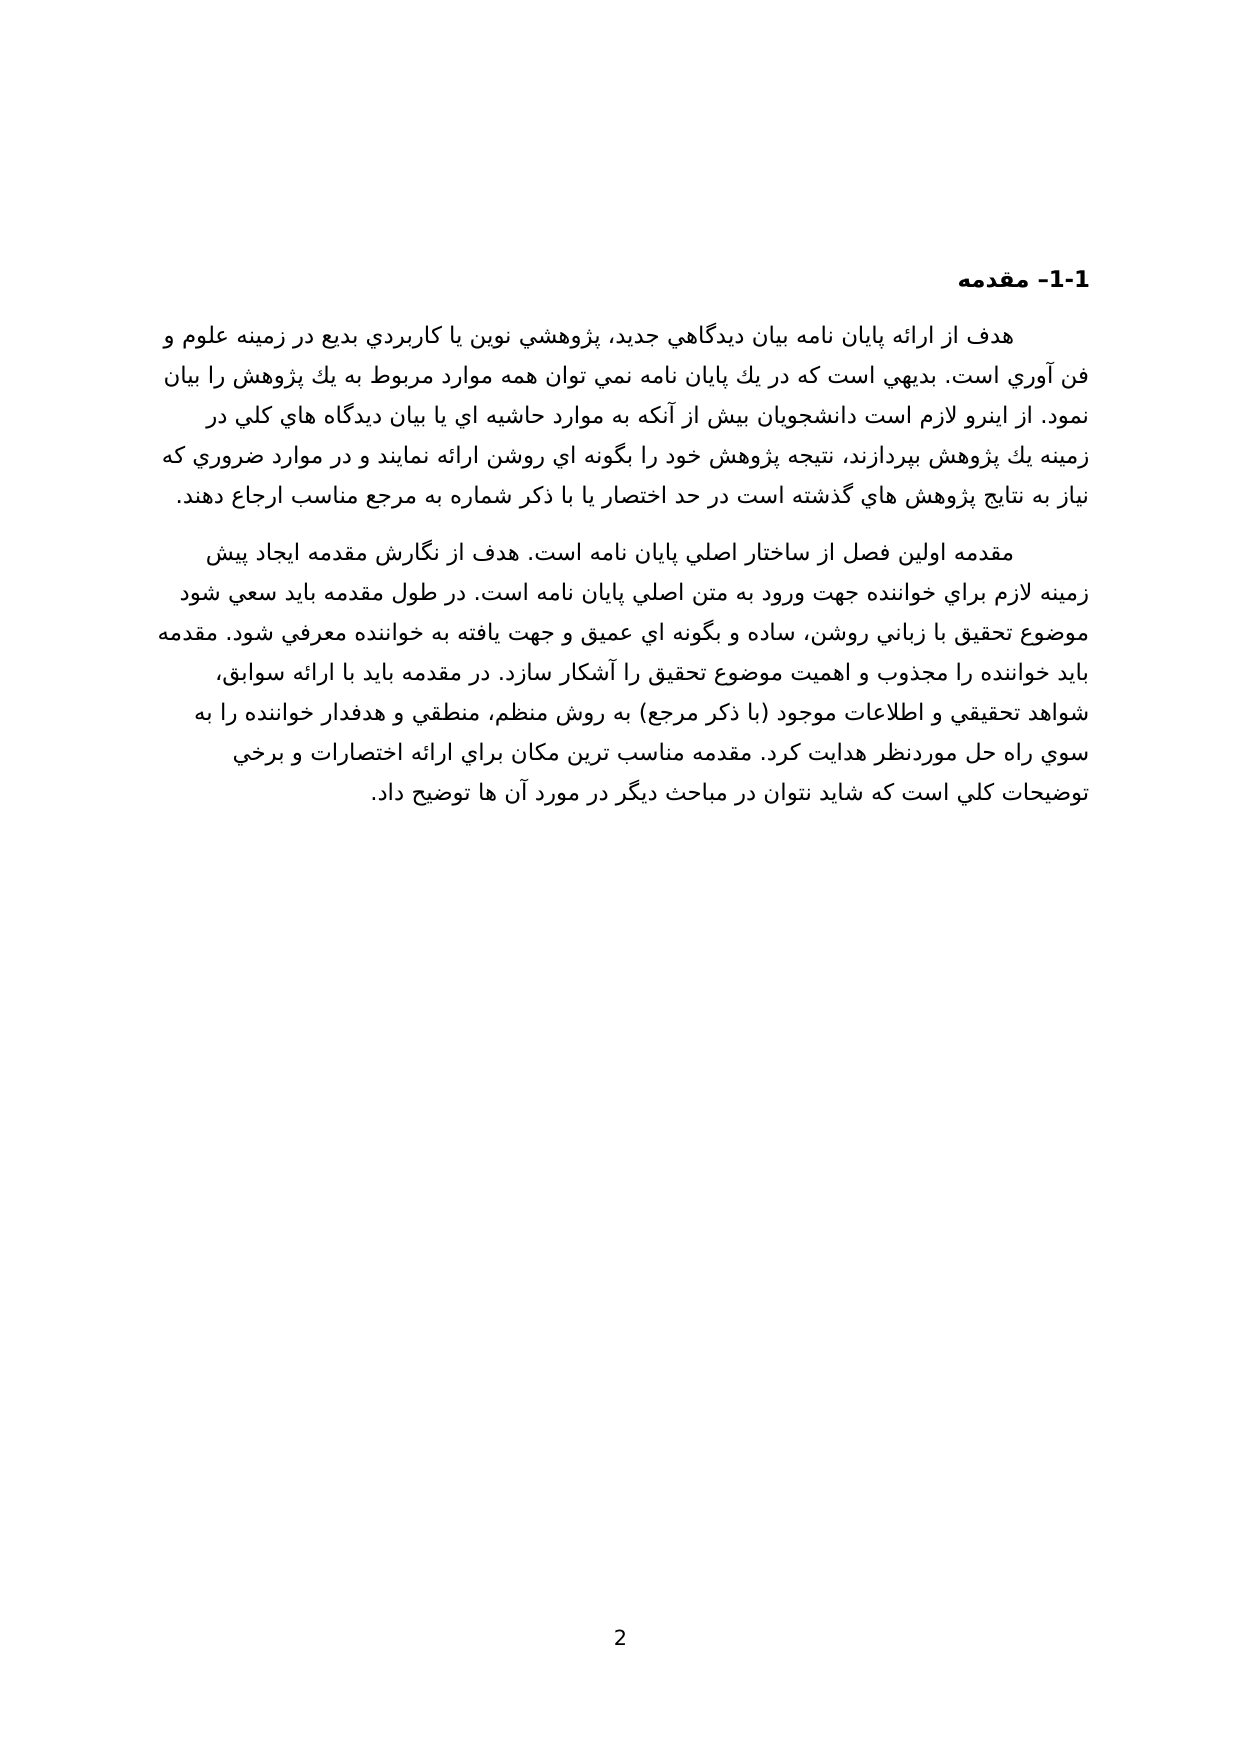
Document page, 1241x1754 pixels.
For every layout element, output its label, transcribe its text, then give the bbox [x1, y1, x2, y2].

text هدف از ارائه پايان نامه بيان ديدگاهي جديد، پژوهشي نوين يا كاربردي بديع در زمينه علوم و فن آوري است. بديهي است كه در يك پايان نامه نمي توان همه موارد مربوط به يك پژوهش را بيان نمود. از اينرو لازم است دانشجويان بيش از آنكه به موارد حاشيه اي يا بيان ديدگاه هاي كلي در زمينه يك پژوهش بپردازند، نتيجه پژوهش خود را بگونه اي روشن ارائه نمايند و در موارد ضروري كه نياز به نتايج پژوهش هاي گذشته است در حد اختصار يا با ذكر شماره به مرجع مناسب ارجاع دهند. [150, 322, 1090, 509]
text مقدمه اولين فصل از ساختار اصلي پايان نامه است. هدف از نگارش مقدمه ايجاد پيش زمينه لازم براي خواننده جهت ورود به متن اصلي پايان نامه است. در طول مقدمه بايد سعي شود موضوع تحقيق با زباني روشن، ساده و بگونه اي عميق و جهت يافته به خواننده معرفي شود. مقدمه بايد خواننده را مجذوب و اهميت موضوع تحقيق را آشكار سازد. در مقدمه بايد با ارائه سوابق، شواهد تحقيقي و اطلاعات موجود (با ذكر مرجع) به روش منظم، منطقي و هدفدار خواننده را به سوي راه حل موردنظر هدايت كرد. مقدمه مناسب ترين مكان براي ارائه اختصارات و برخي توضيحات كلي است كه شايد نتوان در مباحث ديگر در مورد آن ها توضيح داد. [150, 539, 1090, 806]
text 1-1– مقدمه [150, 266, 1090, 292]
